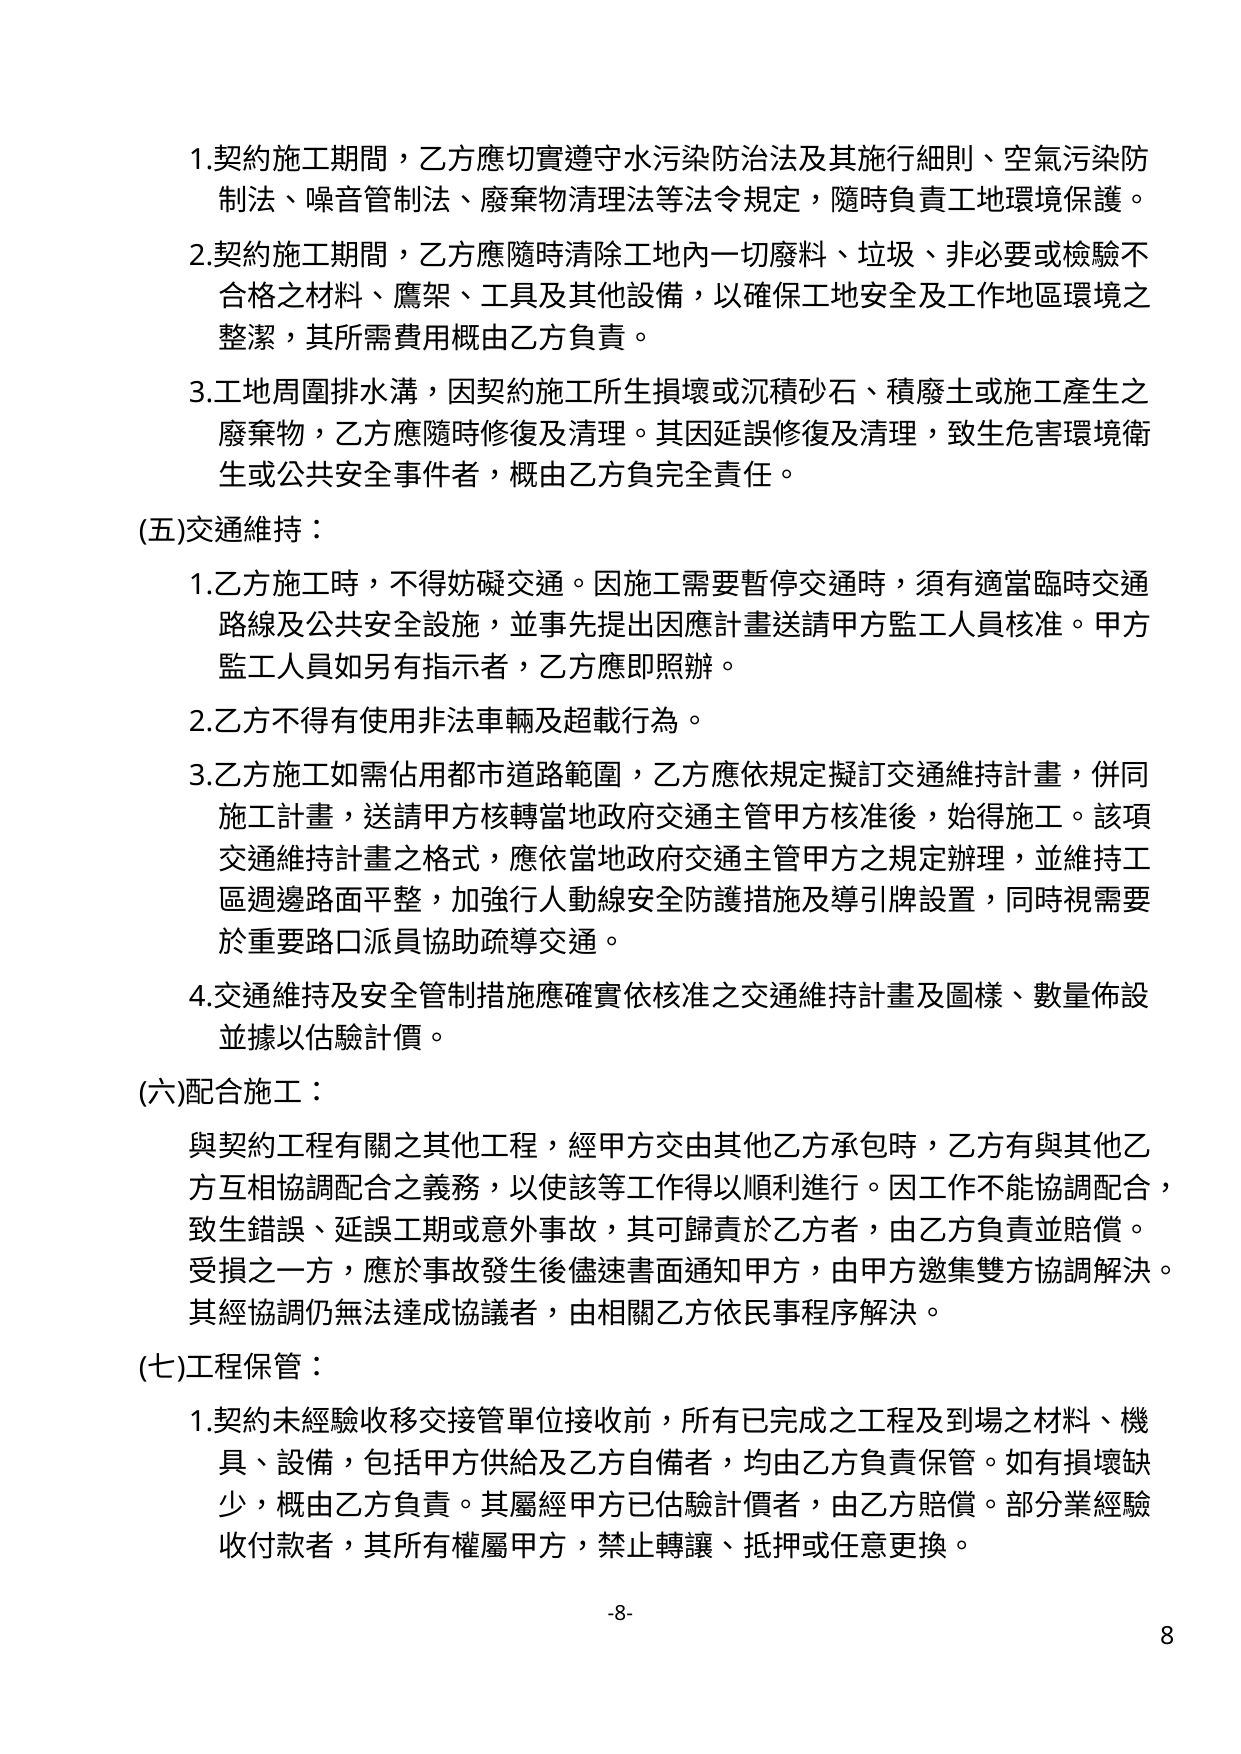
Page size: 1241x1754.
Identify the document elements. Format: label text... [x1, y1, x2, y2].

text (六)配合施工： [139, 1069, 1152, 1111]
text 3.乙方施工如需佔用都市道路範圍，乙方應依規定擬訂交通維持計畫，併同施工計畫，送請甲方核轉當地政府交通主管甲方核准後，始得施工。該項交通維持計畫之格式，應依當地政府交通主管甲方之規定辦理，並維持工區週邊路面平整，加強行人動線安全防護措施及導引牌設置，同時視需要於重要路口派員協助疏導交通。 [189, 752, 1152, 961]
text 1.契約未經驗收移交接管單位接收前，所有已完成之工程及到場之材料、機具、設備，包括甲方供給及乙方自備者，均由乙方負責保管。如有損壞缺少，概由乙方負責。其屬經甲方已估驗計價者，由乙方賠償。部分業經驗收付款者，其所有權屬甲方，禁止轉讓、抵押或任意更換。 [189, 1398, 1152, 1565]
text 與契約工程有關之其他工程，經甲方交由其他乙方承包時，乙方有與其他乙方互相協調配合之義務，以使該等工作得以順利進行。因工作不能協調配合，致生錯誤、延誤工期或意外事故，其可歸責於乙方者，由乙方負責並賠償。受損之一方，應於事故發生後儘速書面通知甲方，由甲方邀集雙方協調解決。其經協調仍無法達成協議者，由相關乙方依民事程序解決。 [189, 1123, 1152, 1332]
text 3.工地周圍排水溝，因契約施工所生損壞或沉積砂石、積廢土或施工產生之廢棄物，乙方應隨時修復及清理。其因延誤修復及清理，致生危害環境衛生或公共安全事件者，概由乙方負完全責任。 [189, 369, 1152, 494]
text 4.交通維持及安全管制措施應確實依核准之交通維持計畫及圖樣、數量佈設並據以估驗計價。 [189, 973, 1152, 1057]
text 1.契約施工期間，乙方應切實遵守水污染防治法及其施行細則、空氣污染防制法、噪音管制法、廢棄物清理法等法令規定，隨時負責工地環境保護。 [189, 136, 1152, 219]
text 2.契約施工期間，乙方應隨時清除工地內一切廢料、垃圾、非必要或檢驗不合格之材料、鷹架、工具及其他設備，以確保工地安全及工作地區環境之整潔，其所需費用概由乙方負責。 [189, 232, 1152, 357]
text 2.乙方不得有使用非法車輛及超載行為。 [189, 698, 1152, 740]
text (七)工程保管： [139, 1344, 1152, 1386]
text (五)交通維持： [139, 507, 1152, 548]
text 1.乙方施工時，不得妨礙交通。因施工需要暫停交通時，須有適當臨時交通路線及公共安全設施，並事先提出因應計畫送請甲方監工人員核准。甲方監工人員如另有指示者，乙方應即照辦。 [189, 561, 1152, 686]
